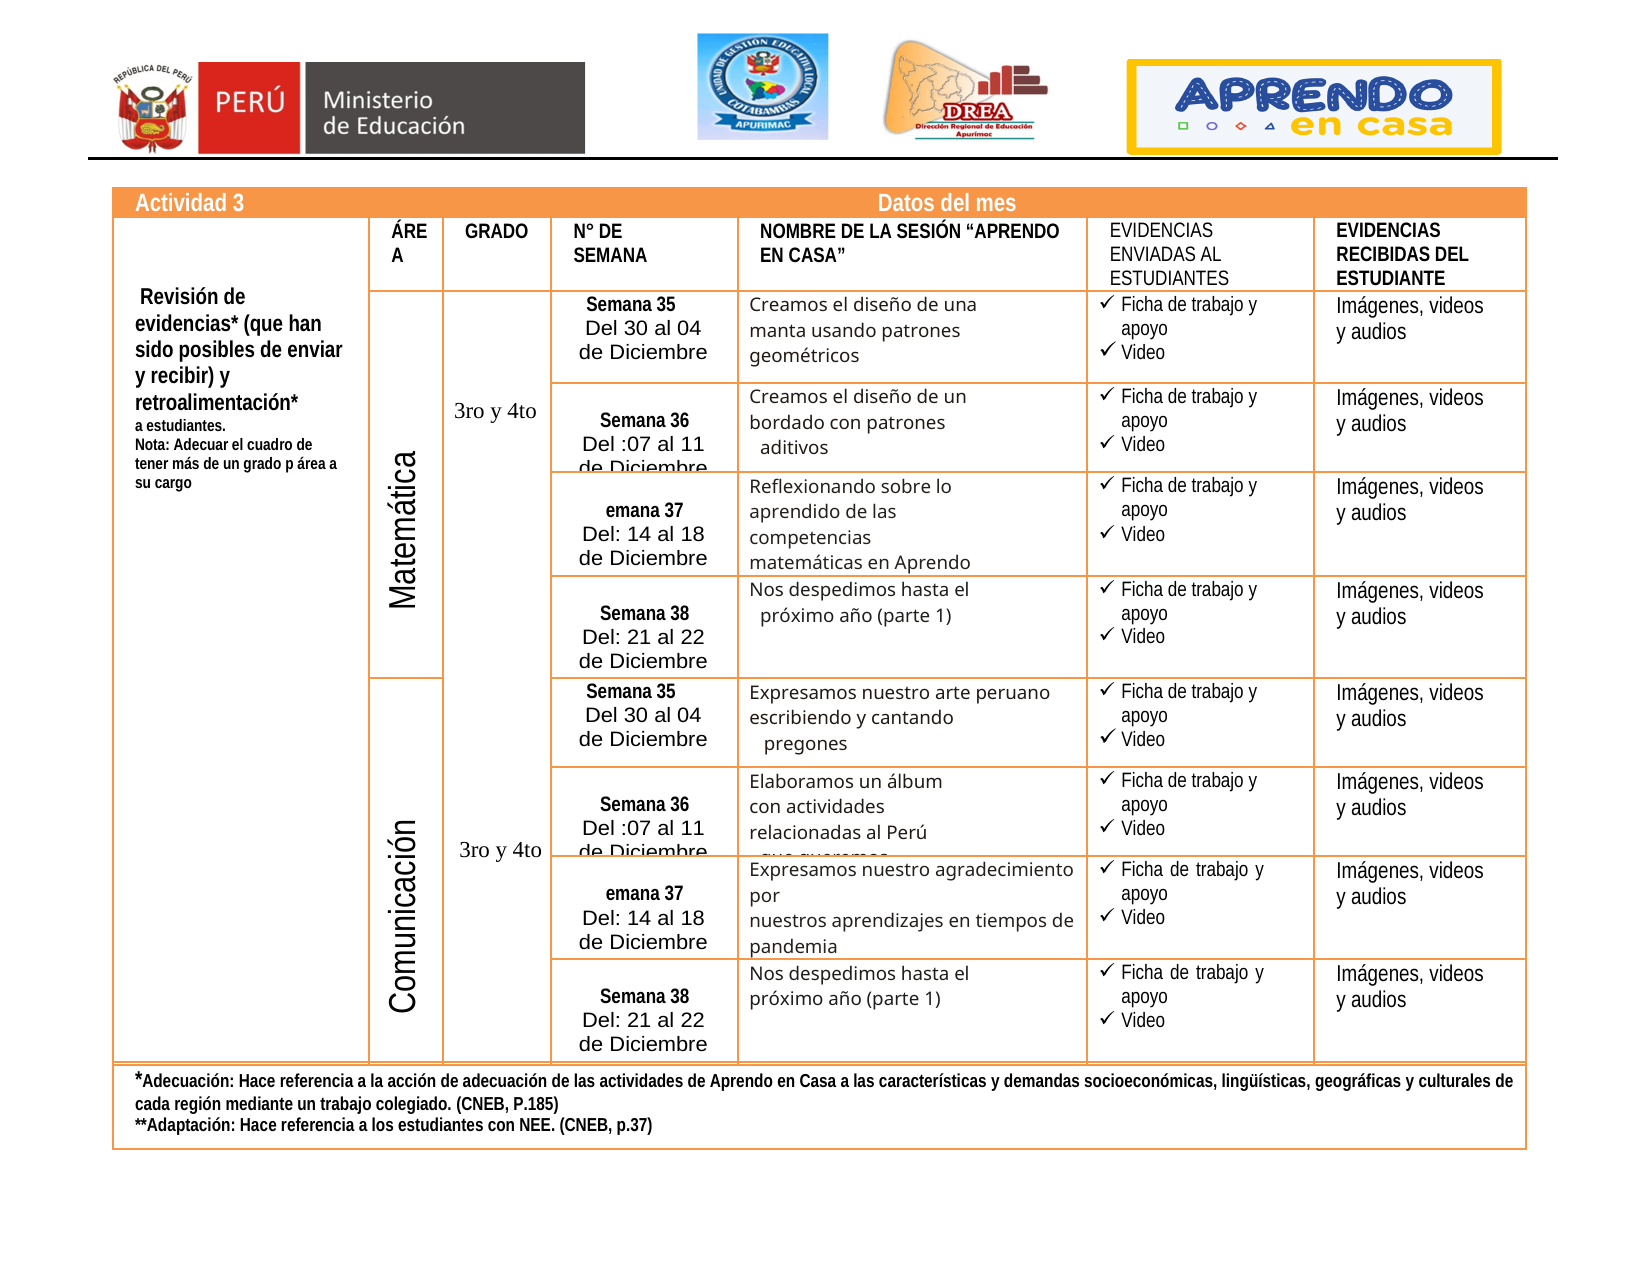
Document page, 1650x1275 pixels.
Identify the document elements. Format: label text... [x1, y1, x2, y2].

table_cell Ficha de trabajo y apoyo Video [1088, 292, 1313, 382]
table_cell 3ro y 4to [444, 292, 550, 677]
table_cell Imágenes, videos y audios [1315, 292, 1525, 382]
table_cell Ficha de trabajo y apoyo Video [1088, 960, 1313, 1061]
table_cell Ficha de trabajo y apoyo Video [1088, 473, 1313, 575]
table_cell Imágenes, videos y audios [1315, 473, 1525, 575]
table_cell emana 37 Del: 14 al 18 de Diciembre [552, 473, 737, 575]
table_cell Ficha de trabajo y apoyo Video [1088, 679, 1313, 766]
table_cell Ficha de trabajo y apoyo Video [1088, 768, 1313, 854]
table_cell Semana 35 Del 30 al 04 de Diciembre [552, 292, 737, 382]
table_cell Imágenes, videos y audios [1315, 768, 1525, 854]
table_cell Creamos el diseño de un bordado con patrones aditivos [739, 384, 1086, 471]
table_cell Imágenes, videos y audios [1315, 960, 1525, 1061]
picture [697, 33, 829, 140]
table_cell Matemática [370, 292, 442, 677]
picture [1126, 59, 1502, 155]
table_cell EVIDENCIAS ENVIADAS AL ESTUDIANTES [1088, 218, 1313, 289]
table_cell Reflexionando sobre lo aprendido de las competencias matemáticas en Aprendo en casa [739, 473, 1086, 575]
table_cell Nos despedimos hasta el próximo año (parte 1) [739, 577, 1086, 677]
table_header Datos del mes [369, 189, 1525, 216]
table_cell *Adecuación: Hace referencia a la acción de adecuación de las actividades de Aprendo en Casa a las características y demandas socioeconómicas, lingüísticas, geográficas y culturales de cada región mediante un trabajo colegiado. (CNEB, P.185) **Adaptación: Hace referencia a los estudiantes con NEE. (CNEB, p.37) [114, 1066, 1525, 1148]
table_cell GRADO [444, 218, 550, 289]
table_cell Semana 35 Del 30 al 04 de Diciembre [552, 679, 737, 766]
picture [879, 37, 1052, 143]
table_cell Imágenes, videos y audios [1315, 577, 1525, 677]
table_cell Semana 38 Del: 21 al 22 de Diciembre [552, 577, 737, 677]
table_cell EVIDENCIAS RECIBIDAS DEL ESTUDIANTE [1315, 218, 1525, 289]
table_cell Creamos el diseño de una manta usando patrones geométricos [739, 292, 1086, 382]
table_cell Elaboramos un álbum con actividades relacionadas al Perú que queremos [739, 768, 1086, 854]
table_cell Nos despedimos hasta el próximo año (parte 1) [739, 960, 1086, 1061]
table_cell Expresamos nuestro arte peruano escribiendo y cantando pregones [739, 679, 1086, 766]
table_cell 3ro y 4to [444, 677, 550, 1061]
table_cell Expresamos nuestro agradecimiento por nuestros aprendizajes en tiempos de pandemia [739, 857, 1086, 958]
table_cell emana 37 Del: 14 al 18 de Diciembre [552, 857, 737, 958]
table_cell Ficha de trabajo y apoyo Video [1088, 577, 1313, 677]
table_cell ÁREA [370, 218, 442, 289]
table_cell NOMBRE DE LA SESIÓN “APRENDO EN CASA” [739, 218, 1086, 289]
table_cell Semana 38 Del: 21 al 22 de Diciembre [552, 960, 737, 1061]
picture [107, 62, 586, 155]
table_cell Comunicación [370, 679, 442, 1061]
table_cell Semana 36 Del :07 al 11 de Diciembre [552, 768, 737, 854]
table_cell Imágenes, videos y audios [1315, 679, 1525, 766]
table_cell Imágenes, videos y audios [1315, 857, 1525, 958]
table_header Actividad 3 [114, 189, 369, 216]
table_cell Ficha de trabajo y apoyo Video [1088, 384, 1313, 471]
table_cell N° DE SEMANA [552, 218, 737, 289]
table_cell Ficha de trabajo y apoyo Video [1088, 857, 1313, 958]
table_cell Semana 36 Del :07 al 11 de Diciembre [552, 384, 737, 471]
table_cell Imágenes, videos y audios [1315, 384, 1525, 471]
